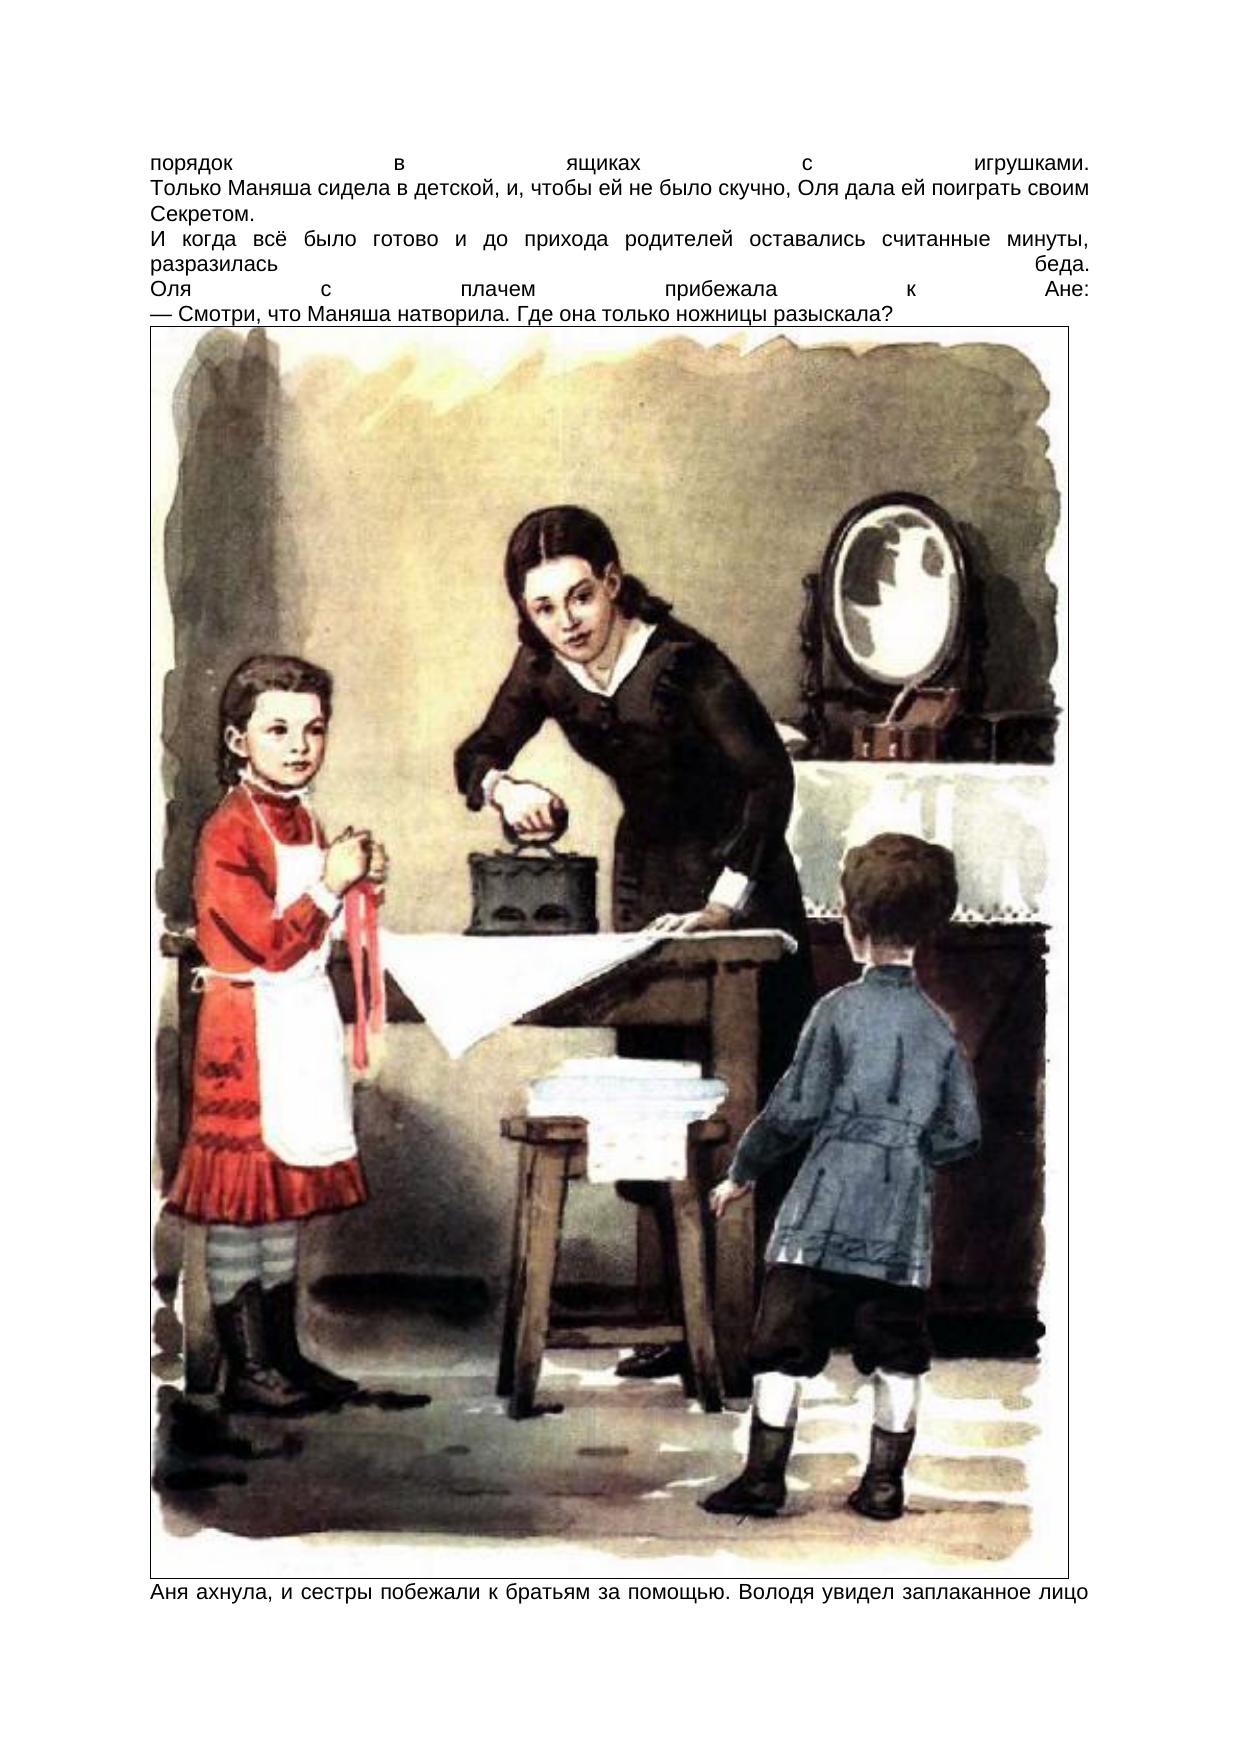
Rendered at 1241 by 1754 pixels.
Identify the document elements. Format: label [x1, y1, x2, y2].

text [150, 1579, 1090, 1604]
text [150, 150, 1090, 326]
picture [151, 327, 1068, 1578]
